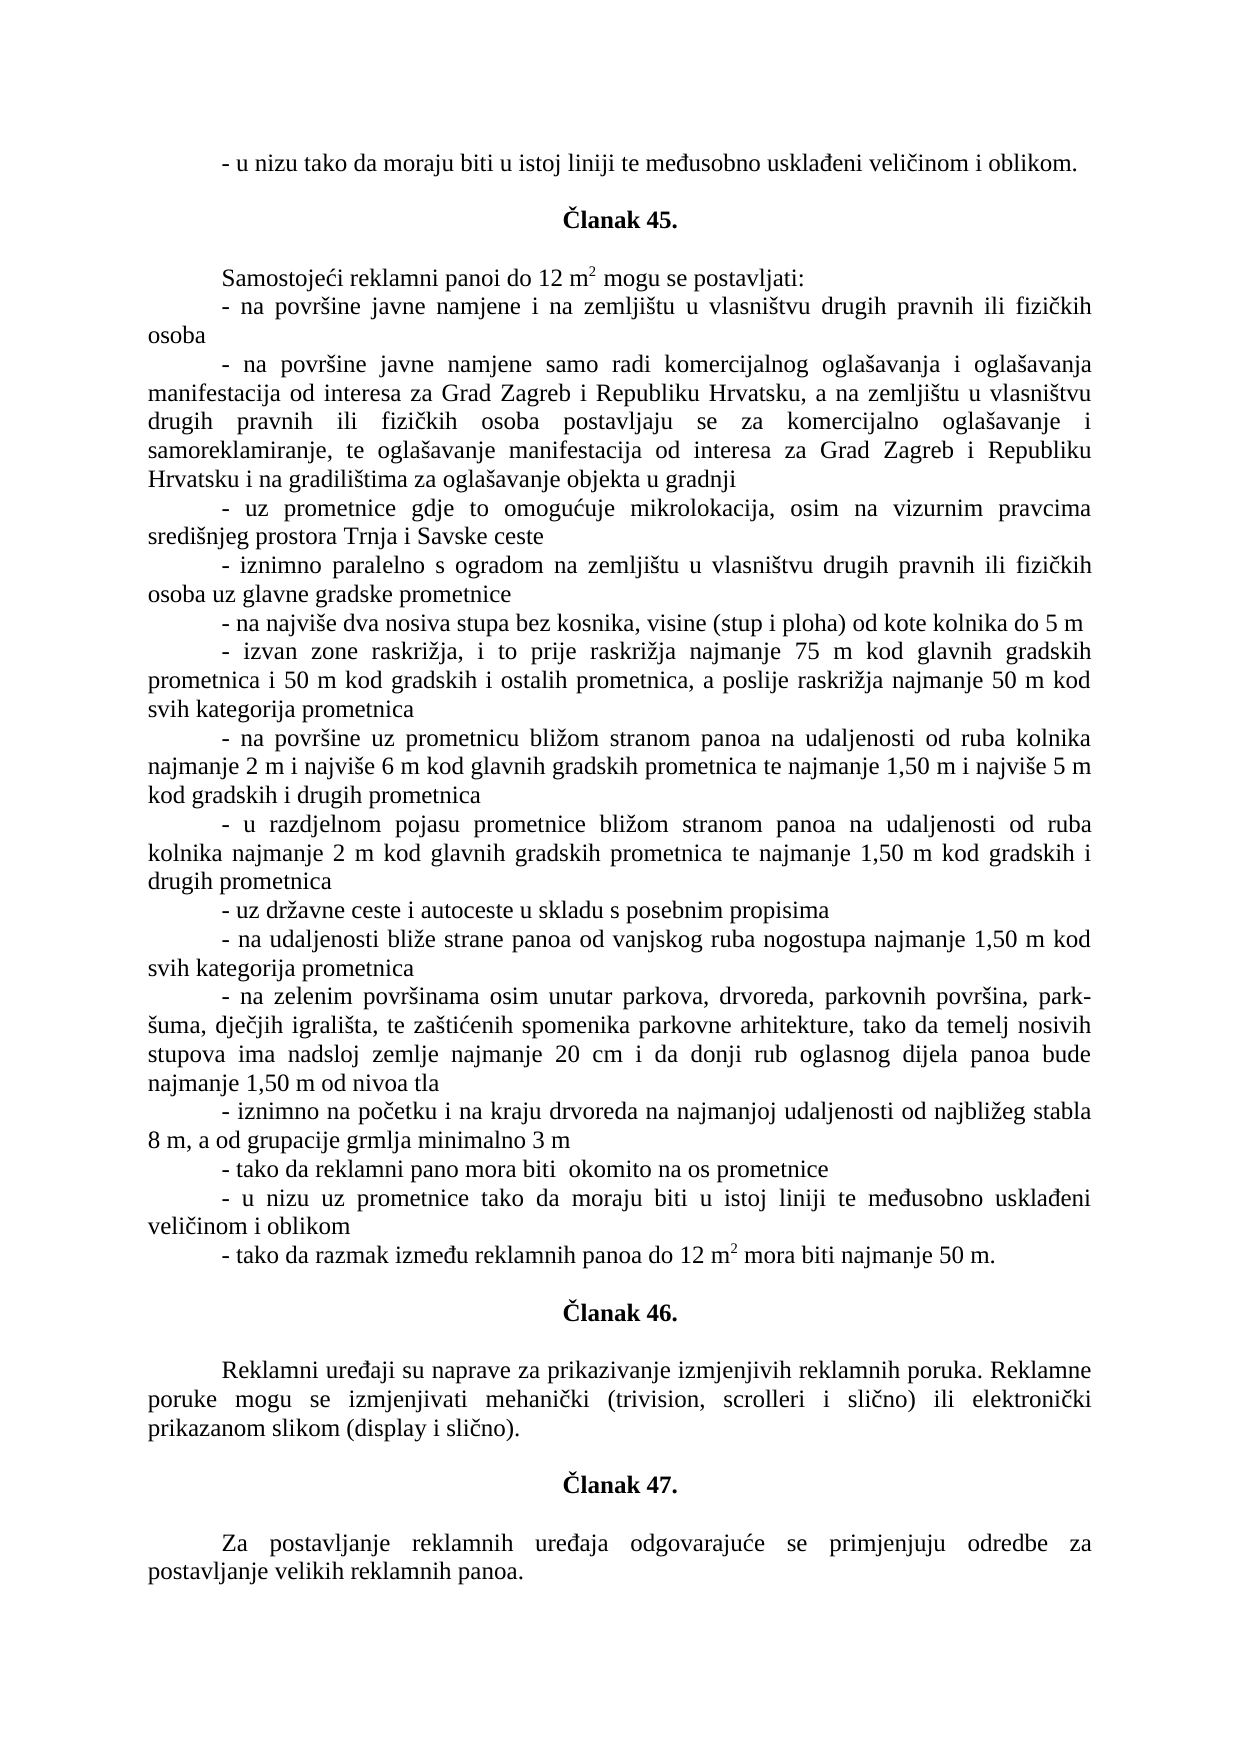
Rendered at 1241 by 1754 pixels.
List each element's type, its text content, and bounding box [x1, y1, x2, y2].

text - na površine uz prometnicu bližom stranom panoa na udaljenosti od ruba kolnika najmanje 2 m i najviše 6 m kod glavnih gradskih prometnica te najmanje 1,50 m i najviše 5 m kod gradskih i drugih prometnica [148, 723, 1093, 809]
text Za postavljanje reklamnih uređaja odgovarajuće se primjenjuju odredbe za postavljanje velikih reklamnih panoa. [148, 1528, 1093, 1585]
text - na površine javne namjene i na zemljištu u vlasništvu drugih pravnih ili fizičkih osoba [148, 291, 1093, 349]
text - u nizu uz prometnice tako da moraju biti u istoj liniji te međusobno usklađeni veličinom i oblikom [148, 1183, 1093, 1240]
text - na udaljenosti bliže strane panoa od vanjskog ruba nogostupa najmanje 1,50 m kod svih kategorija prometnica [148, 924, 1093, 981]
text - iznimno paralelno s ogradom na zemljištu u vlasništvu drugih pravnih ili fizičkih osoba uz glavne gradske prometnice [148, 550, 1093, 608]
text - na najviše dva nosiva stupa bez kosnika, visine (stup i ploha) od kote kolnika do 5 m [148, 608, 1093, 636]
text - iznimno na početku i na kraju drvoreda na najmanjoj udaljenosti od najbližeg stabla 8 m, a od grupacije grmlja minimalno 3 m [148, 1096, 1093, 1154]
text - uz državne ceste i autoceste u skladu s posebnim propisima [148, 895, 1093, 924]
text - na zelenim površinama osim unutar parkova, drvoreda, parkovnih površina, park-šuma, dječjih igrališta, te zaštićenih spomenika parkovne arhitekture, tako da temelj nosivih stupova ima nadsloj zemlje najmanje 20 cm i da donji rub oglasnog dijela panoa bude najmanje 1,50 m od nivoa tla [148, 981, 1093, 1096]
text - uz prometnice gdje to omogućuje mikrolokacija, osim na vizurnim pravcima središnjeg prostora Trnja i Savske ceste [148, 493, 1093, 550]
text Samostojeći reklamni panoi do 12 m2 mogu se postavljati: [148, 263, 1093, 291]
text - tako da razmak između reklamnih panoa do 12 m2 mora biti najmanje 50 m. [148, 1240, 1093, 1269]
text - u razdjelnom pojasu prometnice bližom stranom panoa na udaljenosti od ruba kolnika najmanje 2 m kod glavnih gradskih prometnica te najmanje 1,50 m kod gradskih i drugih prometnica [148, 809, 1093, 895]
text Članak 45. [148, 205, 1093, 234]
text - tako da reklamni pano mora biti okomito na os prometnice [148, 1154, 1093, 1183]
text - izvan zone raskrižja, i to prije raskrižja najmanje 75 m kod glavnih gradskih prometnica i 50 m kod gradskih i ostalih prometnica, a poslije raskrižja najmanje 50 m kod svih kategorija prometnica [148, 636, 1093, 723]
text Reklamni uređaji su naprave za prikazivanje izmjenjivih reklamnih poruka. Reklamne poruke mogu se izmjenjivati mehanički (trivision, scrolleri i slično) ili elektronički prikazanom slikom (display i slično). [148, 1355, 1093, 1441]
text Članak 47. [148, 1470, 1093, 1499]
text - u nizu tako da moraju biti u istoj liniji te međusobno usklađeni veličinom i oblikom. [148, 148, 1093, 176]
text Članak 46. [148, 1298, 1093, 1326]
text - na površine javne namjene samo radi komercijalnog oglašavanja i oglašavanja manifestacija od interesa za Grad Zagreb i Republiku Hrvatsku, a na zemljištu u vlasništvu drugih pravnih ili fizičkih osoba postavljaju se za komercijalno oglašavanje i samoreklamiranje, te oglašavanje manifestacija od interesa za Grad Zagreb i Republiku Hrvatsku i na gradilištima za oglašavanje objekta u gradnji [148, 349, 1093, 493]
